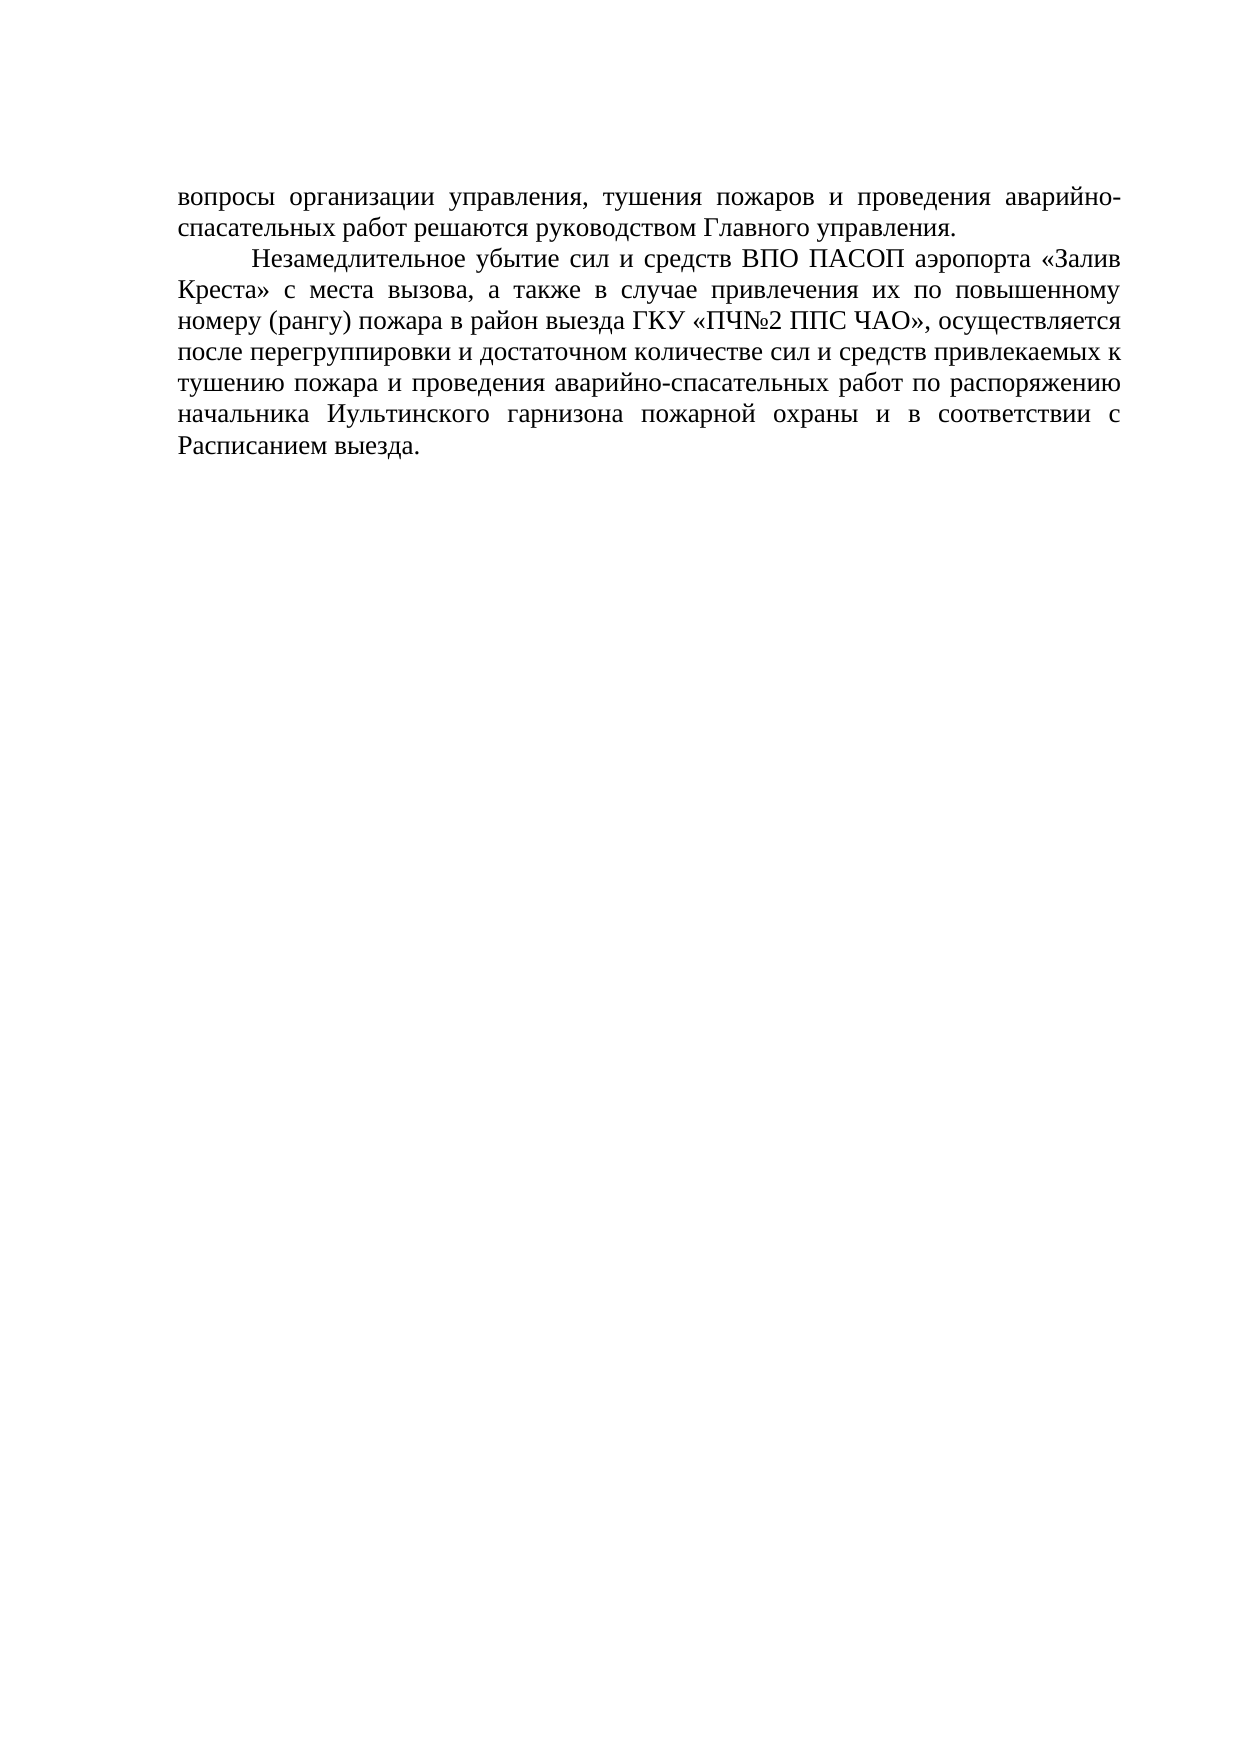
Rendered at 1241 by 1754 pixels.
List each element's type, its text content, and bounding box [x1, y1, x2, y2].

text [177, 179, 1122, 242]
text Незамедлительное убытие сил и средств ВПО ПАСОП аэропорта «Залив Креста» с места вызова, а также в случае привлечения их по повышенному номеру (рангу) пожара в район выезда ГКУ «ПЧ№2 ППС ЧАО», осуществляется после перегруппировки и достаточном количестве сил и средств привлекаемых к тушению пожара и проведения аварийно-спасательных работ по распоряжению начальника Иультинского гарнизона пожарной охраны и в соответствии с Расписанием выезда. [177, 242, 1122, 460]
